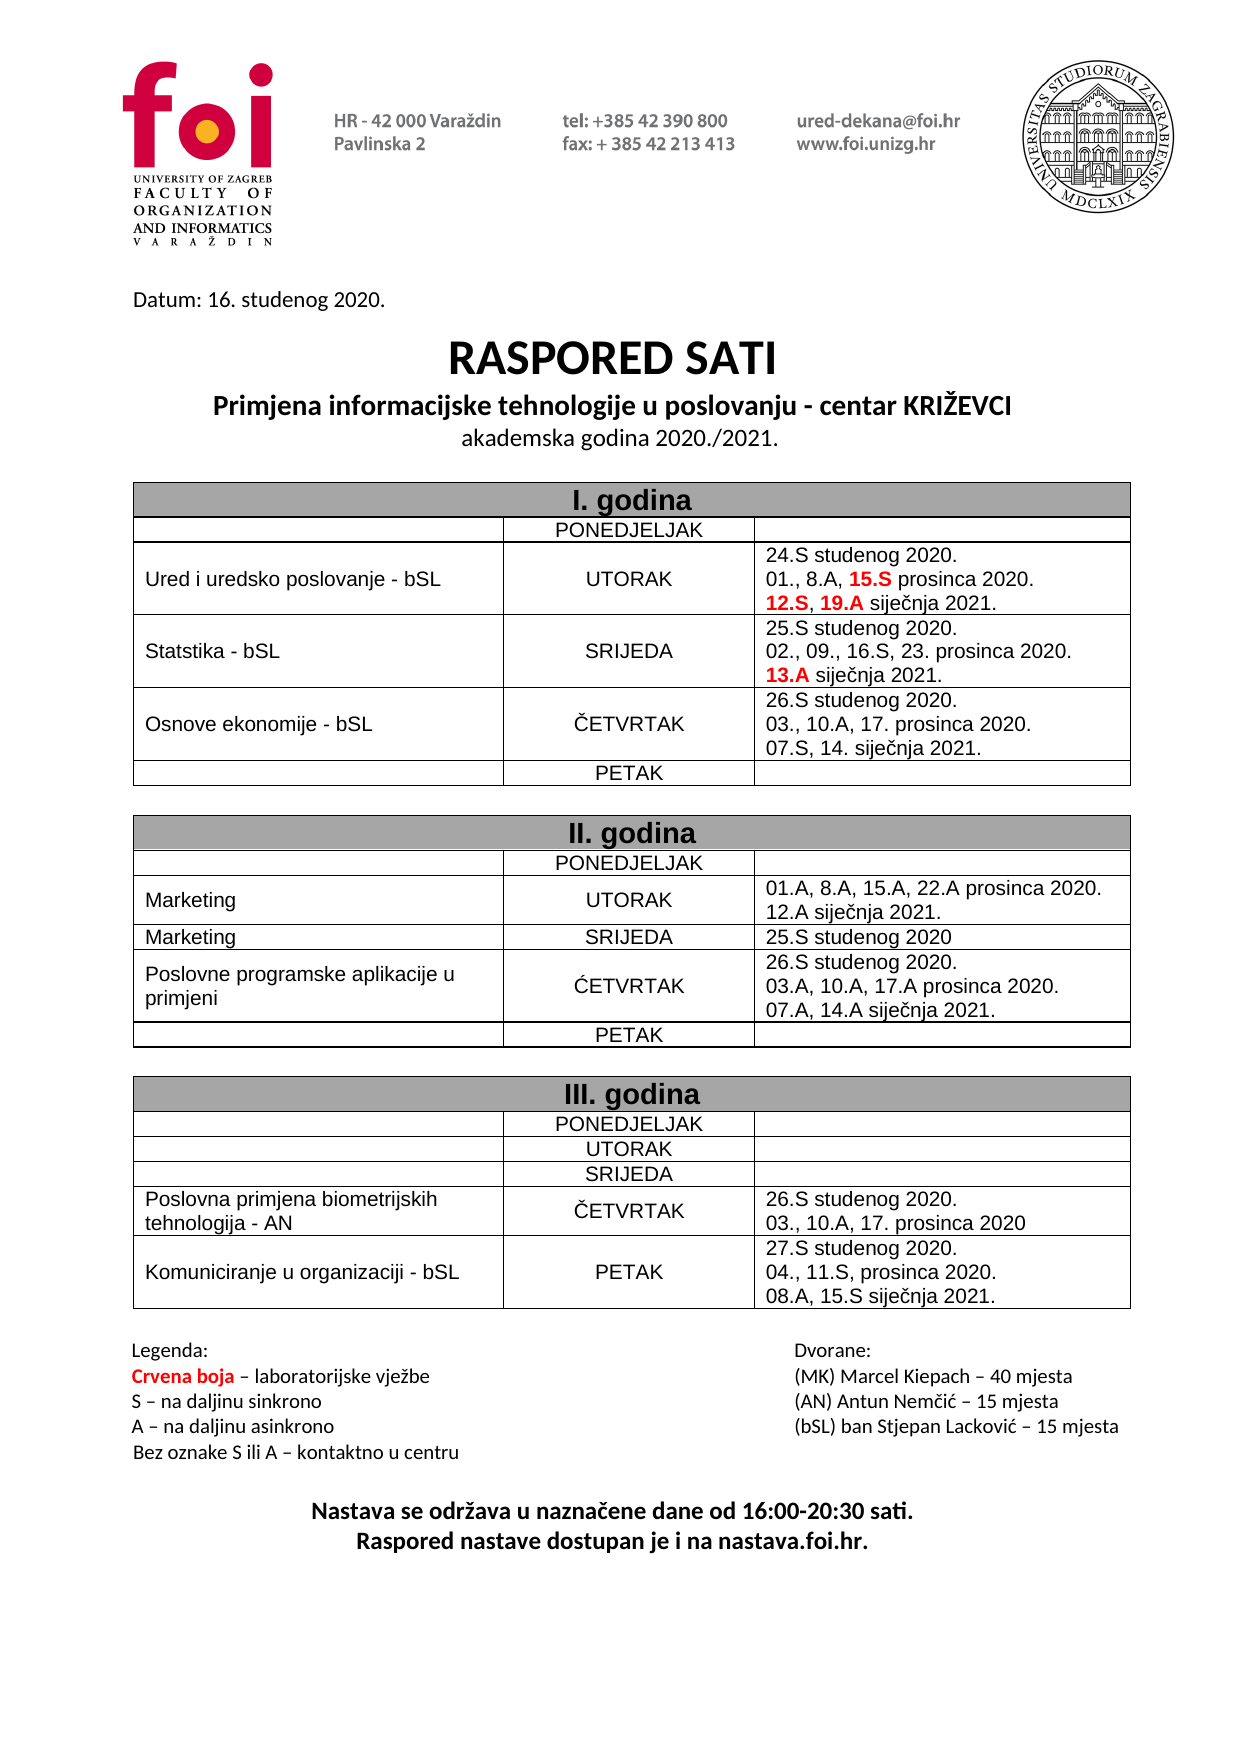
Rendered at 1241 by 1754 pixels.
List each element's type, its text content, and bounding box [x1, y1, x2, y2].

table_cell [755, 518, 1130, 541]
table_cell [755, 1137, 1130, 1161]
table_header III. godina [134, 1077, 1130, 1111]
table_cell 01.A, 8.A, 15.A, 22.A prosinca 2020. 12.A siječnja 2021. [755, 876, 1130, 923]
table_cell [755, 1023, 1130, 1046]
table_cell [134, 1137, 503, 1161]
table_cell Komuniciranje u organizaciji - bSL [134, 1236, 503, 1308]
text A – na daljinu asinkrono (bSL) ban Stjepan Lacković – 15 mjesta [103, 1414, 1122, 1439]
subtitle Primjena informacijske tehnologije u poslovanju - centar KRIŽEVCI [103, 387, 1122, 422]
table_cell PETAK [504, 1023, 754, 1046]
table_header II. godina [134, 816, 1130, 849]
table_cell Ured i uredsko poslovanje - bSL [134, 543, 503, 614]
table_cell [755, 1112, 1130, 1136]
table_cell [134, 518, 503, 541]
table_cell 27.S studenog 2020. 04., 11.S, prosinca 2020. 08.A, 15.S siječnja 2021. [755, 1236, 1130, 1308]
table_cell 24.S studenog 2020. 01., 8.A, 15.S prosinca 2020. 12.S, 19.A siječnja 2021. [755, 543, 1130, 614]
table_header I. godina [134, 483, 1130, 516]
table_cell SRIJEDA [504, 925, 754, 948]
table_cell [134, 1112, 503, 1136]
table_cell 26.S studenog 2020. 03., 10.A, 17. prosinca 2020. 07.S, 14. siječnja 2021. [755, 688, 1130, 760]
table_cell PONEDJELJAK [504, 851, 754, 874]
table_cell Poslovne programske aplikacije u primjeni [134, 950, 503, 1021]
table_cell PETAK [504, 1236, 754, 1308]
table_cell SRIJEDA [504, 1162, 754, 1186]
table_cell [755, 851, 1130, 874]
text RASPORED SATI [103, 326, 1122, 387]
table_cell Marketing [134, 876, 503, 923]
table_cell 25.S studenog 2020. 02., 09., 16.S, 23. prosinca 2020. 13.A siječnja 2021. [755, 615, 1130, 687]
table_cell Marketing [134, 925, 503, 948]
table_cell [134, 1162, 503, 1186]
table_cell [755, 1162, 1130, 1186]
text Raspored nastave dostupan je i na nastava.foi.hr. [103, 1526, 1122, 1556]
table_cell SRIJEDA [504, 615, 754, 687]
text Nastava se održava u naznačene dane od 16:00-20:30 sati. [103, 1495, 1122, 1526]
picture [118, 59, 1175, 286]
table_cell [134, 761, 503, 785]
text akademska godina 2020./2021. [133, 422, 1107, 453]
table_cell PONEDJELJAK [504, 518, 754, 541]
table_cell PONEDJELJAK [504, 1112, 754, 1136]
table_cell PETAK [504, 761, 754, 785]
text Datum: 16. studenog 2020. [103, 285, 1122, 313]
text Bez oznake S ili A – kontaktno u centru [133, 1439, 1107, 1464]
text Crvena boja – laboratorijske vježbe (MK) Marcel Kiepach – 40 mjesta [103, 1363, 1122, 1388]
table_cell 26.S studenog 2020. 03.A, 10.A, 17.A prosinca 2020. 07.A, 14.A siječnja 2021. [755, 950, 1130, 1021]
text Legenda: Dvorane: [103, 1337, 1122, 1363]
table_cell ĆETVRTAK [504, 950, 754, 1021]
table_cell [134, 1023, 503, 1046]
table_cell UTORAK [504, 1137, 754, 1161]
table_cell 26.S studenog 2020. 03., 10.A, 17. prosinca 2020 [755, 1187, 1130, 1235]
table_cell UTORAK [504, 876, 754, 923]
table_cell ČETVRTAK [504, 1187, 754, 1235]
table_cell Poslovna primjena biometrijskih tehnologija - AN [134, 1187, 503, 1235]
table_cell 25.S studenog 2020 [755, 925, 1130, 948]
table_cell [755, 761, 1130, 785]
table_cell [134, 851, 503, 874]
table_cell Statstika - bSL [134, 615, 503, 687]
text S – na daljinu sinkrono (AN) Antun Nemčić – 15 mjesta [103, 1388, 1122, 1414]
table_cell ČETVRTAK [504, 688, 754, 760]
table_cell Osnove ekonomije - bSL [134, 688, 503, 760]
table_cell UTORAK [504, 543, 754, 614]
